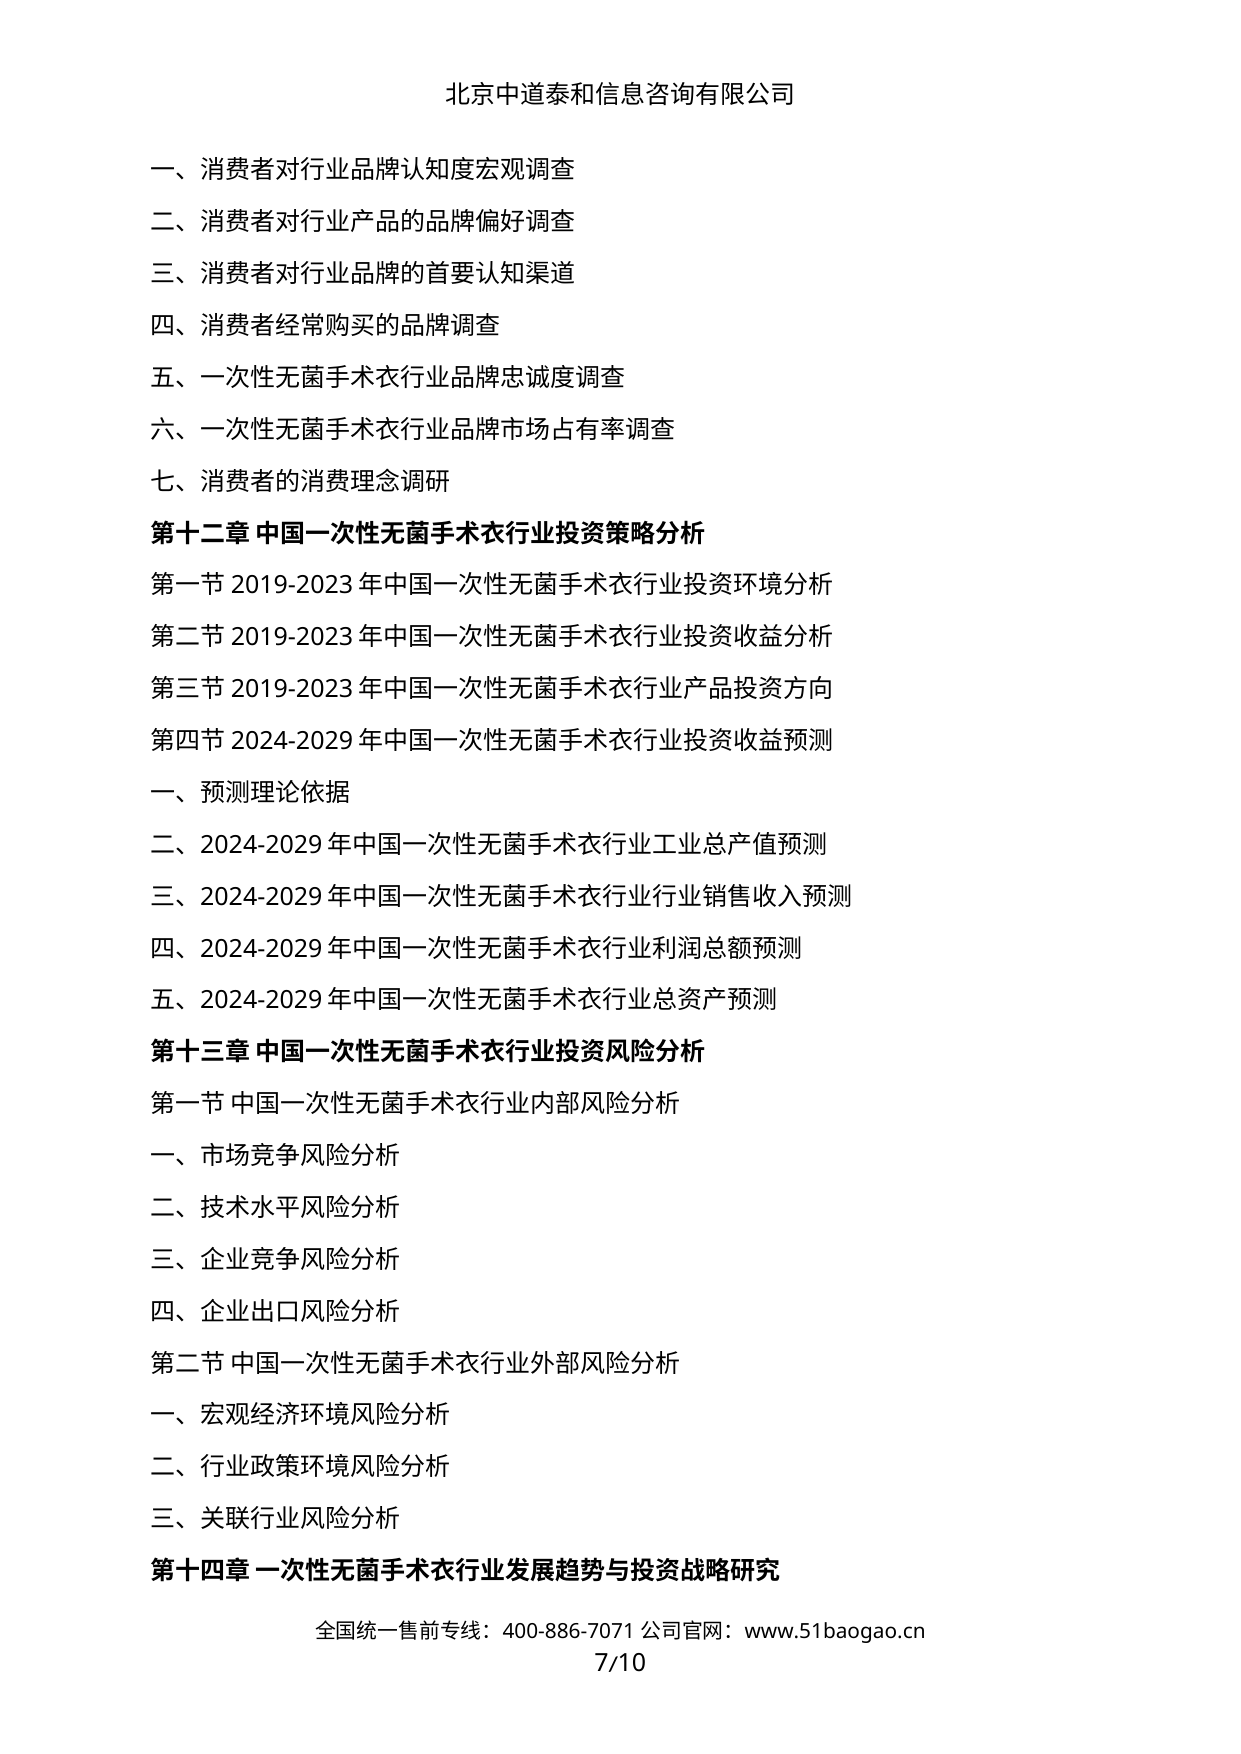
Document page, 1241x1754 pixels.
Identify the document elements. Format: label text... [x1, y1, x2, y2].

text 一、市场竞争风险分析 [150, 1136, 1090, 1172]
text 第二节 2019-2023年中国一次性无菌手术衣行业投资收益分析 [150, 617, 1090, 653]
text 二、行业政策环境风险分析 [150, 1447, 1090, 1483]
text 二、技术水平风险分析 [150, 1187, 1090, 1224]
text 四、企业出口风险分析 [150, 1291, 1090, 1327]
text 七、消费者的消费理念调研 [150, 461, 1090, 497]
text 三、消费者对行业品牌的首要认知渠道 [150, 254, 1090, 290]
text 第一节 2019-2023年中国一次性无菌手术衣行业投资环境分析 [150, 565, 1090, 601]
text 第十三章 中国一次性无菌手术衣行业投资风险分析 [150, 1032, 1090, 1068]
text 二、消费者对行业产品的品牌偏好调查 [150, 202, 1090, 238]
text 三、企业竞争风险分析 [150, 1239, 1090, 1276]
text 第三节 2019-2023年中国一次性无菌手术衣行业产品投资方向 [150, 669, 1090, 705]
text 一、预测理论依据 [150, 772, 1090, 809]
text 第一节 中国一次性无菌手术衣行业内部风险分析 [150, 1084, 1090, 1120]
text 第十二章 中国一次性无菌手术衣行业投资策略分析 [150, 513, 1090, 549]
text 一、消费者对行业品牌认知度宏观调查 [150, 150, 1090, 186]
text 一、宏观经济环境风险分析 [150, 1395, 1090, 1431]
text 二、2024-2029年中国一次性无菌手术衣行业工业总产值预测 [150, 824, 1090, 861]
text 三、2024-2029年中国一次性无菌手术衣行业行业销售收入预测 [150, 876, 1090, 912]
text 第四节 2024-2029年中国一次性无菌手术衣行业投资收益预测 [150, 721, 1090, 757]
text 第二节 中国一次性无菌手术衣行业外部风险分析 [150, 1343, 1090, 1379]
text 第十四章 一次性无菌手术衣行业发展趋势与投资战略研究 [150, 1551, 1090, 1587]
text 五、2024-2029年中国一次性无菌手术衣行业总资产预测 [150, 980, 1090, 1016]
text 六、一次性无菌手术衣行业品牌市场占有率调查 [150, 409, 1090, 446]
text 四、消费者经常购买的品牌调查 [150, 306, 1090, 342]
text 三、关联行业风险分析 [150, 1499, 1090, 1535]
text 四、2024-2029年中国一次性无菌手术衣行业利润总额预测 [150, 928, 1090, 964]
text 五、一次性无菌手术衣行业品牌忠诚度调查 [150, 357, 1090, 394]
